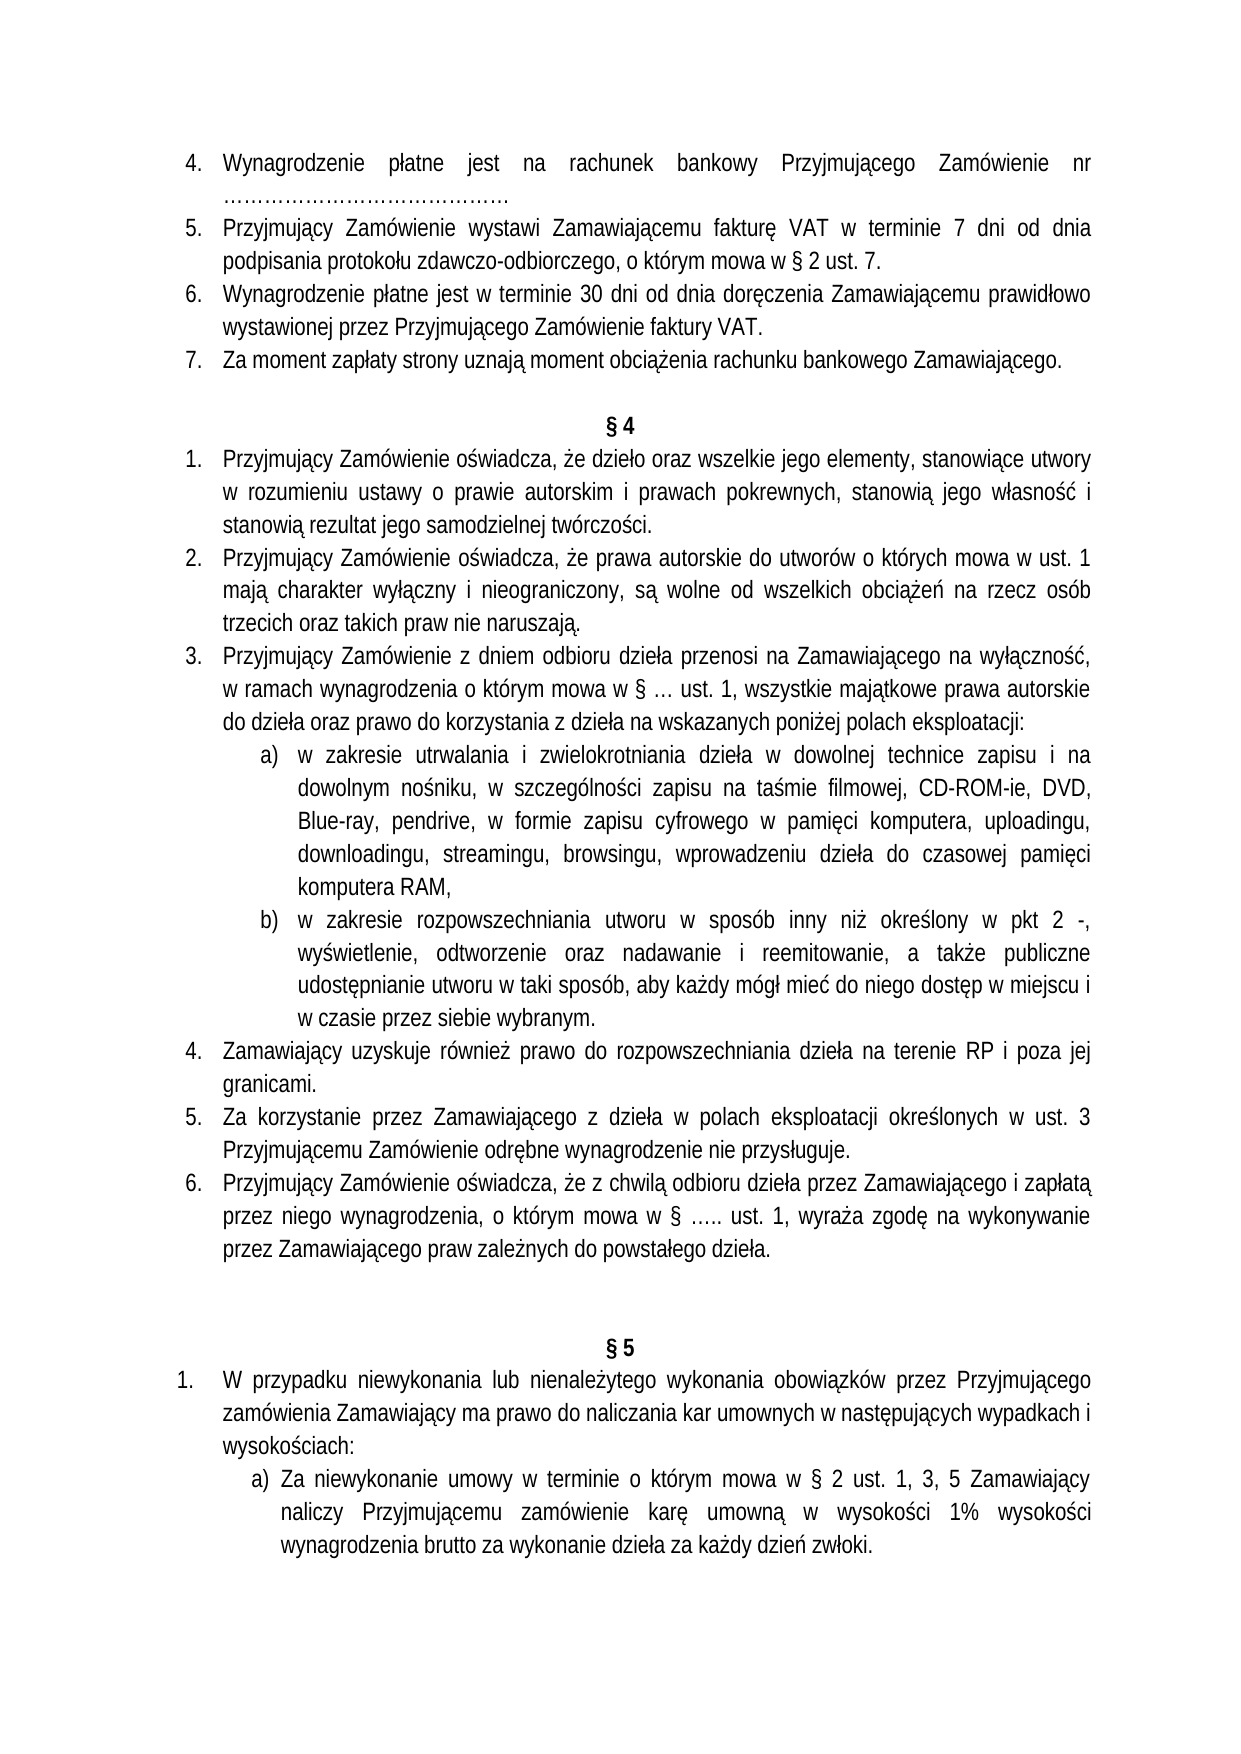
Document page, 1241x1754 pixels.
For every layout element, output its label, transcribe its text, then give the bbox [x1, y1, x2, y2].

text § 4 [148, 411, 1093, 439]
list Zamawiający uzyskuje również prawo do rozpowszechniania dzieła na terenie RP i poza jej granicami. [185, 1036, 1093, 1098]
list W przypadku niewykonania lub nienależytego wykonania obowiązków przez Przyjmującego zamówienia Zamawiający ma prawo do naliczania kar umownych w następujących wypadkach i wysokościach: [185, 1366, 1093, 1460]
list Przyjmujący Zamówienie oświadcza, że prawa autorskie do utworów o których mowa w ust. 1 mają charakter wyłączny i nieograniczony, są wolne od wszelkich obciążeń na rzecz osób trzecich oraz takich praw nie naruszają. [185, 543, 1093, 637]
list Za niewykonanie umowy w terminie o którym mowa w § 2 ust. 1, 3, 5 Zamawiający naliczy Przyjmującemu zamówienie karę umowną w wysokości 1% wysokości wynagrodzenia brutto za wykonanie dzieła za każdy dzień zwłoki. [251, 1464, 1093, 1559]
list Za korzystanie przez Zamawiającego z dzieła w polach eksploatacji określonych w ust. 3 Przyjmującemu Zamówienie odrębne wynagrodzenie nie przysługuje. [185, 1102, 1093, 1164]
text § 5 [148, 1333, 1093, 1361]
list Przyjmujący Zamówienie oświadcza, że dzieło oraz wszelkie jego elementy, stanowiące utwory w rozumieniu ustawy o prawie autorskim i prawach pokrewnych, stanowią jego własność i stanowią rezultat jego samodzielnej twórczości. [185, 444, 1093, 538]
list Przyjmujący Zamówienie z dniem odbioru dzieła przenosi na Zamawiającego na wyłączność, w ramach wynagrodzenia o którym mowa w § … ust. 1, wszystkie majątkowe prawa autorskie do dzieła oraz prawo do korzystania z dzieła na wskazanych poniżej polach eksploatacji: [185, 641, 1093, 736]
list Wynagrodzenie płatne jest w terminie 30 dni od dnia doręczenia Zamawiającemu prawidłowo wystawionej przez Przyjmującego Zamówienie faktury VAT. [185, 279, 1093, 341]
list Wynagrodzenie płatne jest na rachunek bankowy Przyjmującego Zamówienie nr …………………………………… [185, 148, 1093, 209]
list Przyjmujący Zamówienie wystawi Zamawiającemu fakturę VAT w terminie 7 dni od dnia podpisania protokołu zdawczo-odbiorczego, o którym mowa w § 2 ust. 7. [185, 213, 1093, 275]
list Przyjmujący Zamówienie oświadcza, że z chwilą odbioru dzieła przez Zamawiającego i zapłatą przez niego wynagrodzenia, o którym mowa w § ….. ust. 1, wyraża zgodę na wykonywanie przez Zamawiającego praw zależnych do powstałego dzieła. [185, 1168, 1093, 1262]
list w zakresie utrwalania i zwielokrotniania dzieła w dowolnej technice zapisu i na dowolnym nośniku, w szczególności zapisu na taśmie filmowej, CD-ROM-ie, DVD, Blue-ray, pendrive, w formie zapisu cyfrowego w pamięci komputera, uploadingu, downloadingu, streamingu, browsingu, wprowadzeniu dzieła do czasowej pamięci komputera RAM, [260, 740, 1093, 900]
list Za moment zapłaty strony uznają moment obciążenia rachunku bankowego Zamawiającego. [185, 345, 1093, 374]
list w zakresie rozpowszechniania utworu w sposób inny niż określony w pkt 2 -, wyświetlenie, odtworzenie oraz nadawanie i reemitowanie, a także publiczne udostępnianie utworu w taki sposób, aby każdy mógł mieć do niego dostęp w miejscu i w czasie przez siebie wybranym. [260, 905, 1093, 1032]
